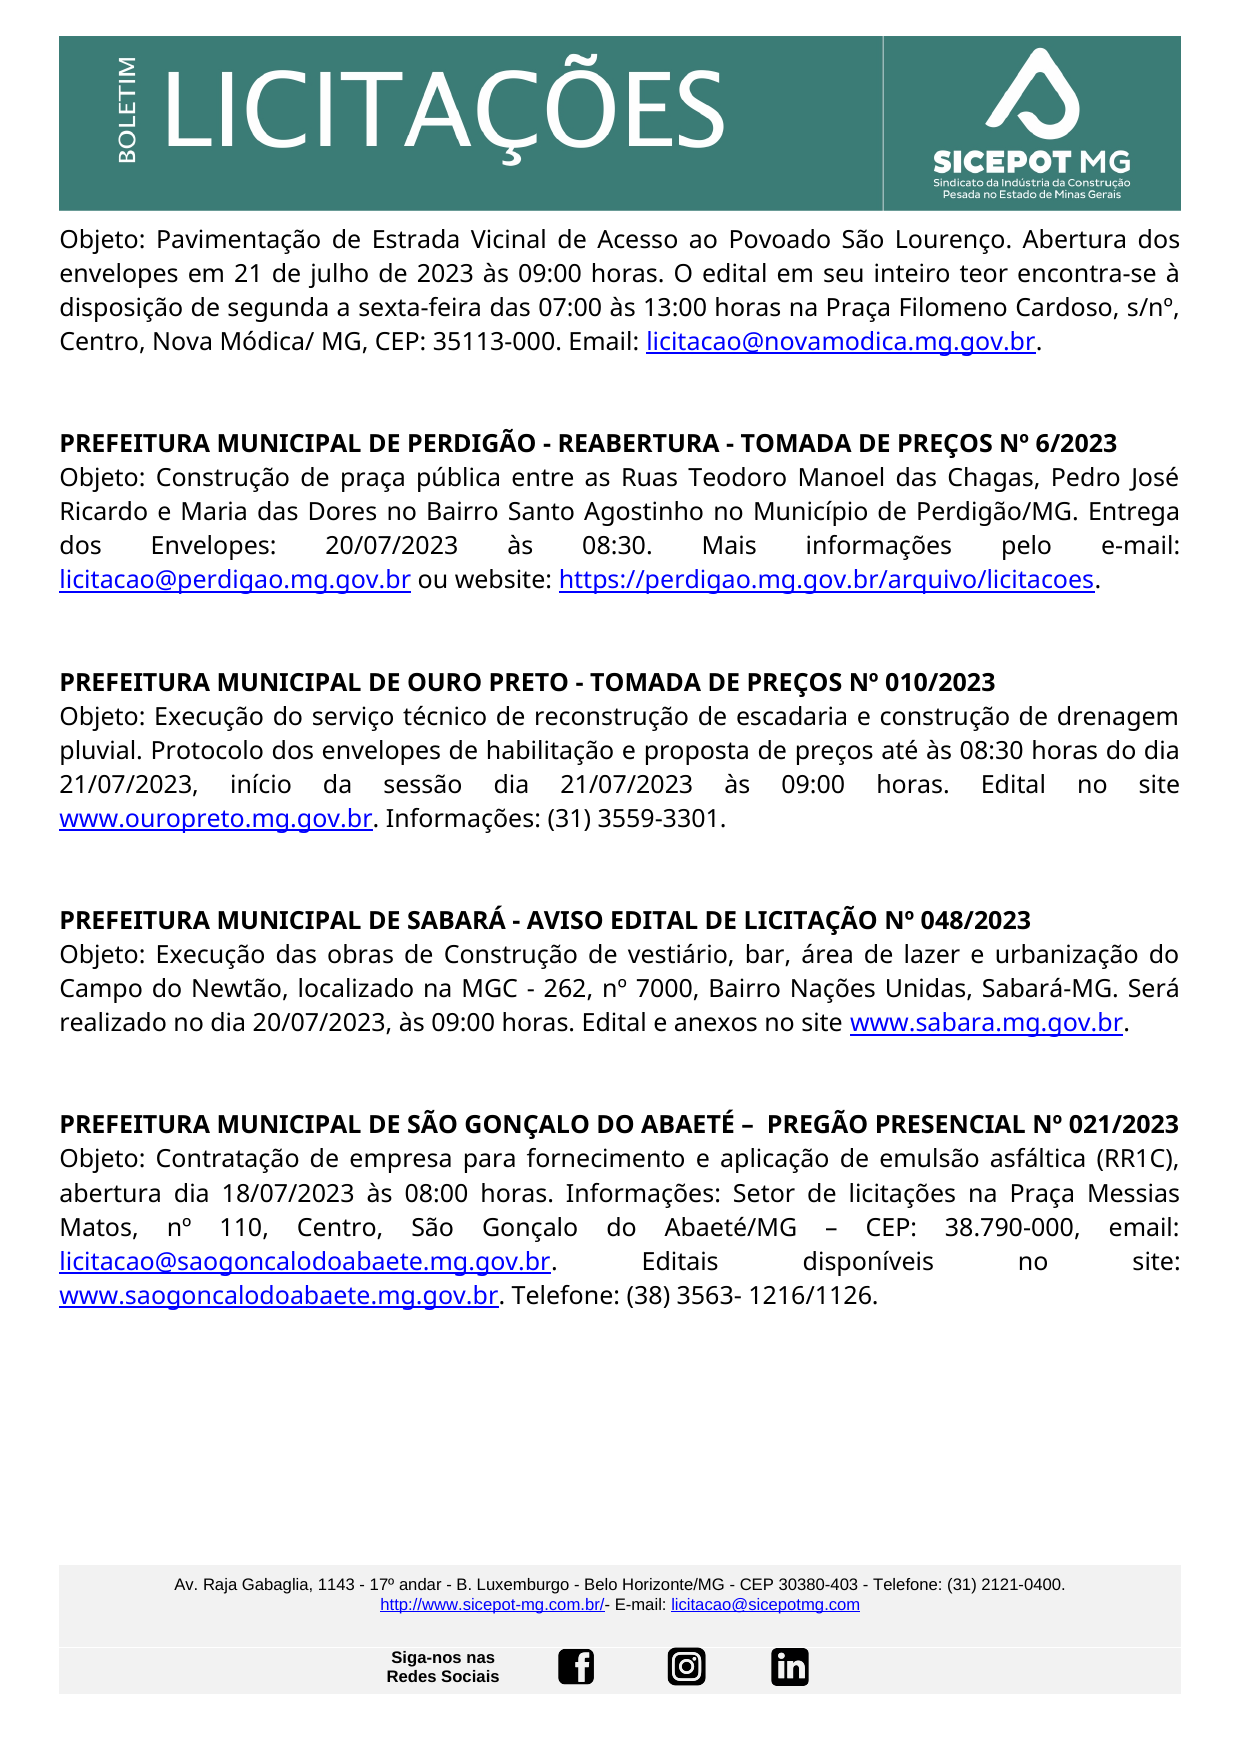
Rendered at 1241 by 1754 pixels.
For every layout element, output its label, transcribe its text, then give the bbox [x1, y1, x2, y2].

text PREFEITURA MUNICIPAL DE SABARÁ - AVISO EDITAL DE LICITAÇÃO Nº 048/2023 [59, 903, 1181, 937]
picture [771, 1648, 809, 1686]
picture [557, 1648, 594, 1685]
text PREFEITURA MUNICIPAL DE SÃO GONÇALO DO ABAETÉ – PREGÃO PRESENCIAL Nº 021/2023 [59, 1107, 1181, 1141]
text PREFEITURA MUNICIPAL DE OURO PRETO - TOMADA DE PREÇOS Nº 010/2023 [59, 664, 1181, 698]
text Objeto: Pavimentação de Estrada Vicinal de Acesso ao Povoado São Lourenço. Abertura dos envelopes em 21 de julho de 2023 às 09:00 horas. O edital em seu inteiro teor encontra-se à disposição de segunda a sexta-feira das 07:00 às 13:00 horas na Praça Filomeno Cardoso, s/nº, Centro, Nova Módica/ MG, CEP: 35113-000. Email: licitacao@novamodica.mg.gov.br. [59, 221, 1181, 358]
picture [59, 36, 1181, 211]
picture [667, 1647, 706, 1686]
text Objeto: Construção de praça pública entre as Ruas Teodoro Manoel das Chagas, Pedro José Ricardo e Maria das Dores no Bairro Santo Agostinho no Município de Perdigão/MG. Entrega dos Envelopes: 20/07/2023 às 08:30. Mais informações pelo e-mail: licitacao@perdigao.mg.gov.br ou website: https://perdigao.mg.gov.br/arquivo/licitacoes. [59, 460, 1181, 596]
text PREFEITURA MUNICIPAL DE PERDIGÃO - REABERTURA - TOMADA DE PREÇOS Nº 6/2023 [59, 426, 1181, 460]
text Objeto: Contratação de empresa para fornecimento e aplicação de emulsão asfáltica (RR1C), abertura dia 18/07/2023 às 08:00 horas. Informações: Setor de licitações na Praça Messias Matos, nº 110, Centro, São Gonçalo do Abaeté/MG – CEP: 38.790-000, email: licitacao@saogoncalodoabaete.mg.gov.br. Editais disponíveis no site: www.saogoncalodoabaete.mg.gov.br. Telefone: (38) 3563- 1216/1126. [59, 1141, 1181, 1311]
text Objeto: Execução do serviço técnico de reconstrução de escadaria e construção de drenagem pluvial. Protocolo dos envelopes de habilitação e proposta de preços até às 08:30 horas do dia 21/07/2023, início da sessão dia 21/07/2023 às 09:00 horas. Edital no site www.ouropreto.mg.gov.br. Informações: (31) 3559-3301. [59, 698, 1181, 834]
text Objeto: Execução das obras de Construção de vestiário, bar, área de lazer e urbanização do Campo do Newtão, localizado na MGC - 262, nº 7000, Bairro Nações Unidas, Sabará-MG. Será realizado no dia 20/07/2023, às 09:00 horas. Edital e anexos no site www.sabara.mg.gov.br. [59, 937, 1181, 1039]
